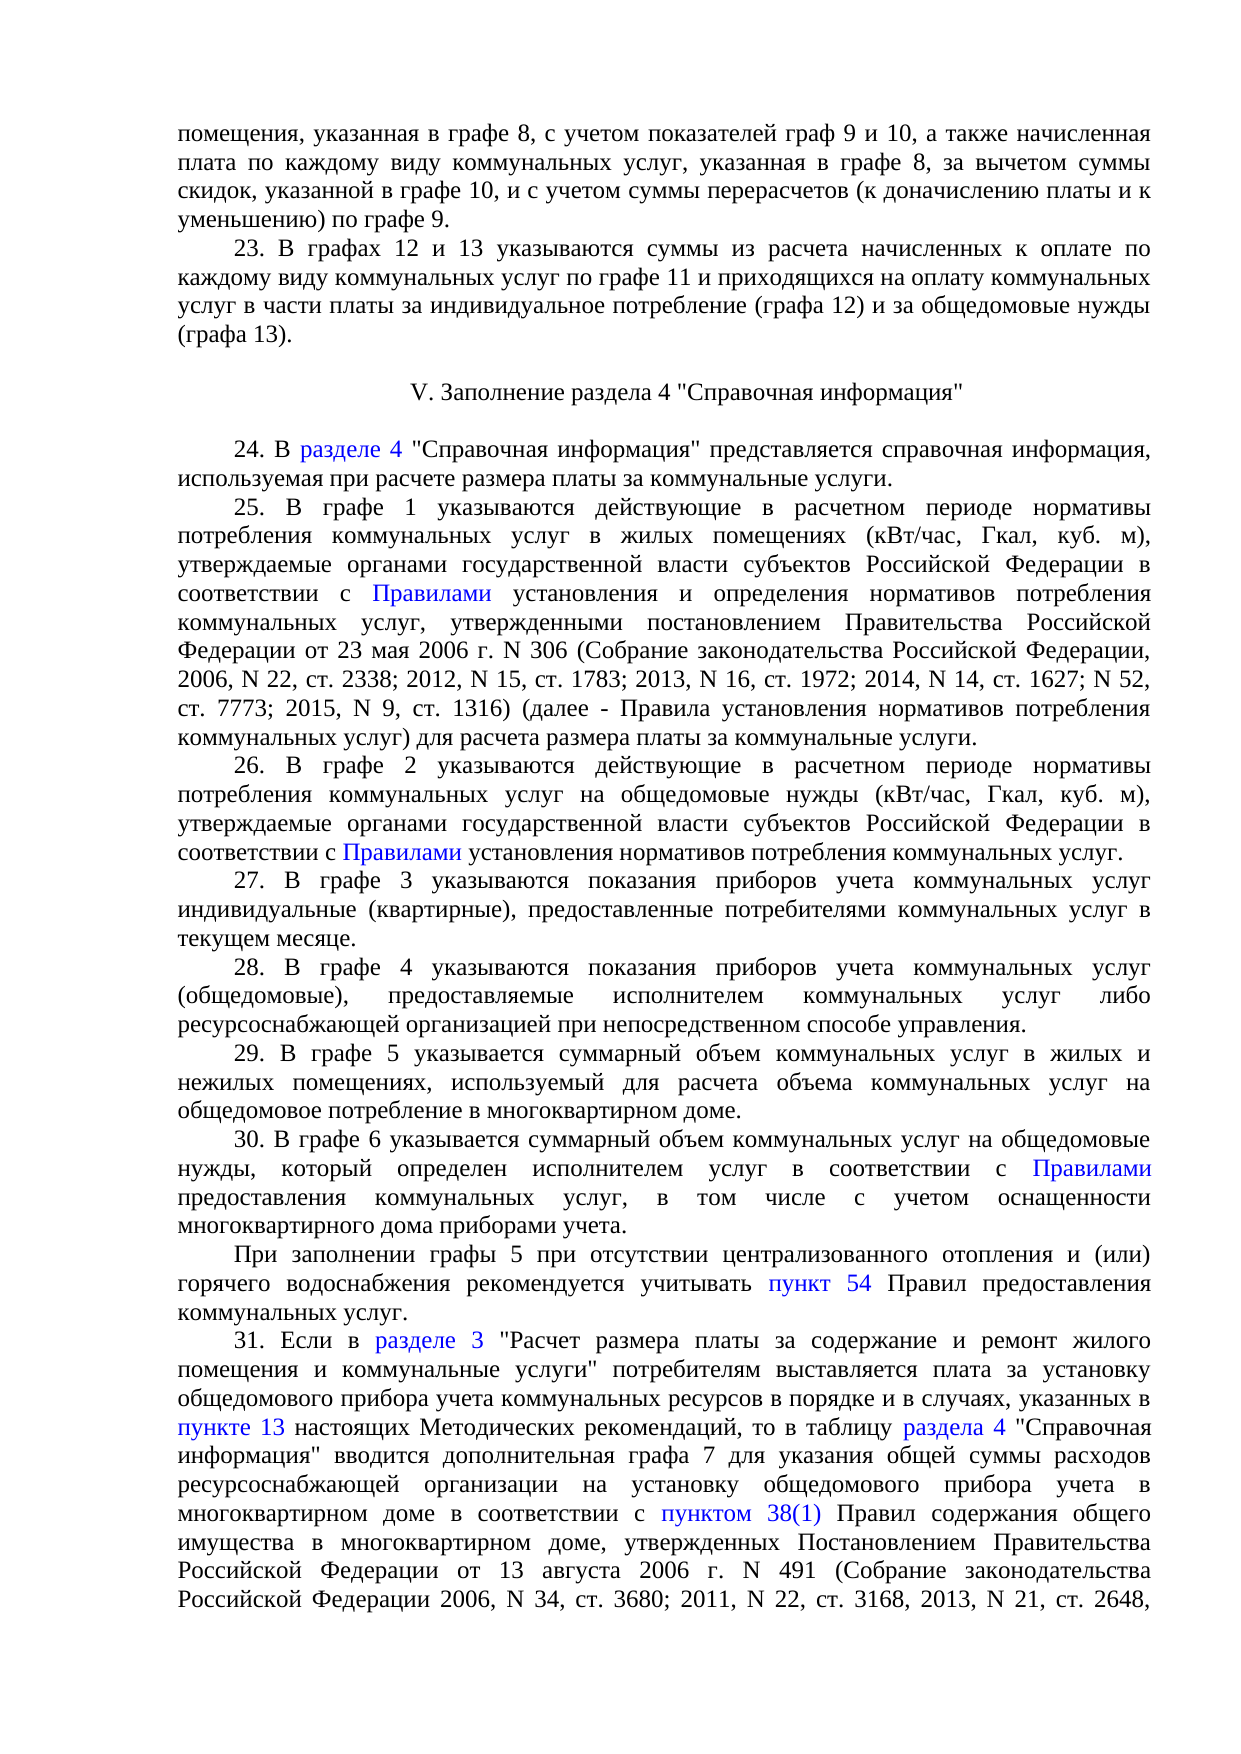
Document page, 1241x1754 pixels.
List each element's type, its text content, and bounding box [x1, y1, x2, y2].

text 24. В разделе 4 "Справочная информация" представляется справочная информация, используемая при расчете размера платы за коммунальные услуги. [177, 434, 1152, 492]
text 26. В графе 2 указываются действующие в расчетном периоде нормативы потребления коммунальных услуг на общедомовые нужды (кВт/час, Гкал, куб. м), утверждаемые органами государственной власти субъектов Российской Федерации в соответствии с Правилами установления нормативов потребления коммунальных услуг. [177, 751, 1152, 866]
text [177, 1326, 1152, 1613]
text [177, 118, 1152, 233]
text 30. В графе 6 указывается суммарный объем коммунальных услуг на общедомовые нужды, который определен исполнителем услуг в соответствии с Правилами предоставления коммунальных услуг, в том числе с учетом оснащенности многоквартирного дома приборами учета. [177, 1124, 1152, 1239]
text 28. В графе 4 указываются показания приборов учета коммунальных услуг (общедомовые), предоставляемые исполнителем коммунальных услуг либо ресурсоснабжающей организацией при непосредственном способе управления. [177, 952, 1152, 1038]
text 23. В графах 12 и 13 указываются суммы из расчета начисленных к оплате по каждому виду коммунальных услуг по графе 11 и приходящихся на оплату коммунальных услуг в части платы за индивидуальное потребление (графа 12) и за общедомовые нужды (графа 13). [177, 233, 1152, 348]
text 29. В графе 5 указывается суммарный объем коммунальных услуг в жилых и нежилых помещениях, используемый для расчета объема коммунальных услуг на общедомовое потребление в многоквартирном доме. [177, 1038, 1152, 1124]
text 27. В графе 3 указываются показания приборов учета коммунальных услуг индивидуальные (квартирные), предоставленные потребителями коммунальных услуг в текущем месяце. [177, 866, 1152, 952]
text 25. В графе 1 указываются действующие в расчетном периоде нормативы потребления коммунальных услуг в жилых помещениях (кВт/час, Гкал, куб. м), утверждаемые органами государственной власти субъектов Российской Федерации в соответствии с Правилами установления и определения нормативов потребления коммунальных услуг, утвержденными постановлением Правительства Российской Федерации от 23 мая 2006 г. N 306 (Собрание законодательства Российской Федерации, 2006, N 22, ст. 2338; 2012, N 15, ст. 1783; 2013, N 16, ст. 1972; 2014, N 14, ст. 1627; N 52, ст. 7773; 2015, N 9, ст. 1316) (далее - Правила установления нормативов потребления коммунальных услуг) для расчета размера платы за коммунальные услуги. [177, 492, 1152, 751]
text V. Заполнение раздела 4 "Справочная информация" [177, 377, 1152, 406]
text При заполнении графы 5 при отсутствии централизованного отопления и (или) горячего водоснабжения рекомендуется учитывать пункт 54 Правил предоставления коммунальных услуг. [177, 1239, 1152, 1326]
